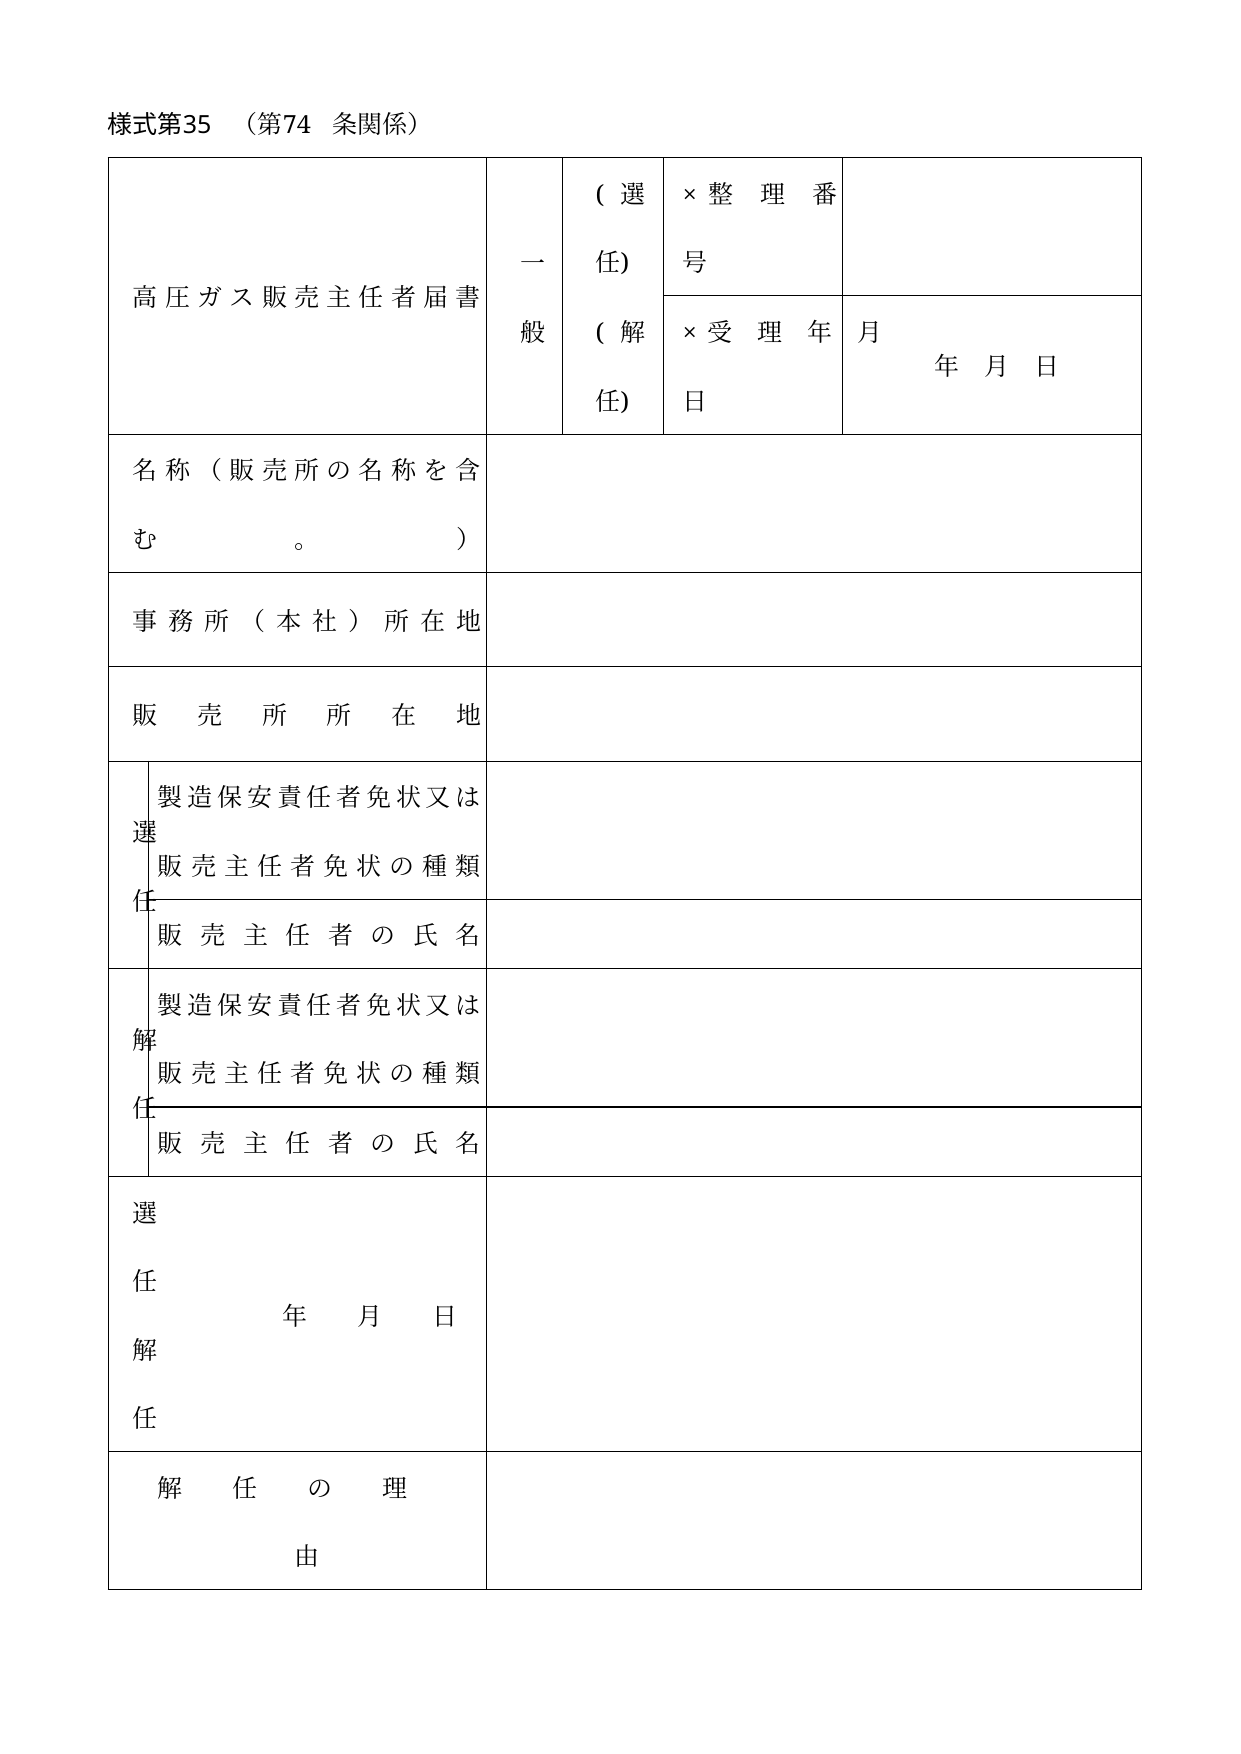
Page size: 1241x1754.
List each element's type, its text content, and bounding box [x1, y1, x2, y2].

table_cell [487, 667, 1141, 761]
table_cell 製造保安責任者免状又は 販売主任者免状の種類 [149, 762, 486, 899]
table_cell [487, 1108, 1141, 1176]
table_header 一般 [487, 158, 562, 433]
table_cell [487, 969, 1141, 1106]
text 様式第35（第74条関係） [108, 89, 1133, 157]
table_header ×整 理 番 号 [664, 158, 842, 295]
table_cell 選 任 [109, 762, 148, 968]
table_header (選任) [563, 158, 663, 295]
table_cell 販売主任者の氏名 [149, 900, 486, 968]
table_cell 販売所所在地 [109, 667, 486, 761]
table_header [843, 158, 1141, 295]
table_cell [487, 435, 1141, 572]
table_cell [487, 1177, 1141, 1451]
table_cell 年 月 日 [208, 1177, 486, 1451]
table_cell 販売主任者の氏名 [149, 1108, 486, 1176]
table_cell [487, 1452, 1141, 1589]
table_cell 解任の理由 [109, 1452, 486, 1589]
table_cell (解任) [563, 295, 663, 433]
table_header 高圧ガス販売主任者届書 [109, 158, 486, 433]
table_cell 製造保安責任者免状又は 販売主任者免状の種類 [149, 969, 486, 1106]
table_cell [487, 573, 1141, 666]
table_cell [487, 900, 1141, 968]
table_cell 年 月 日 [843, 296, 1141, 433]
table_cell 解 任 [109, 969, 148, 1176]
table_cell 名称（販売所の名称を含む。） [109, 435, 486, 572]
table_cell ×受理年月日 [664, 296, 842, 433]
table_cell 選 任 解 任 [109, 1177, 208, 1451]
table_cell 事務所（本社）所在地 [109, 573, 486, 666]
table_cell [487, 762, 1141, 899]
